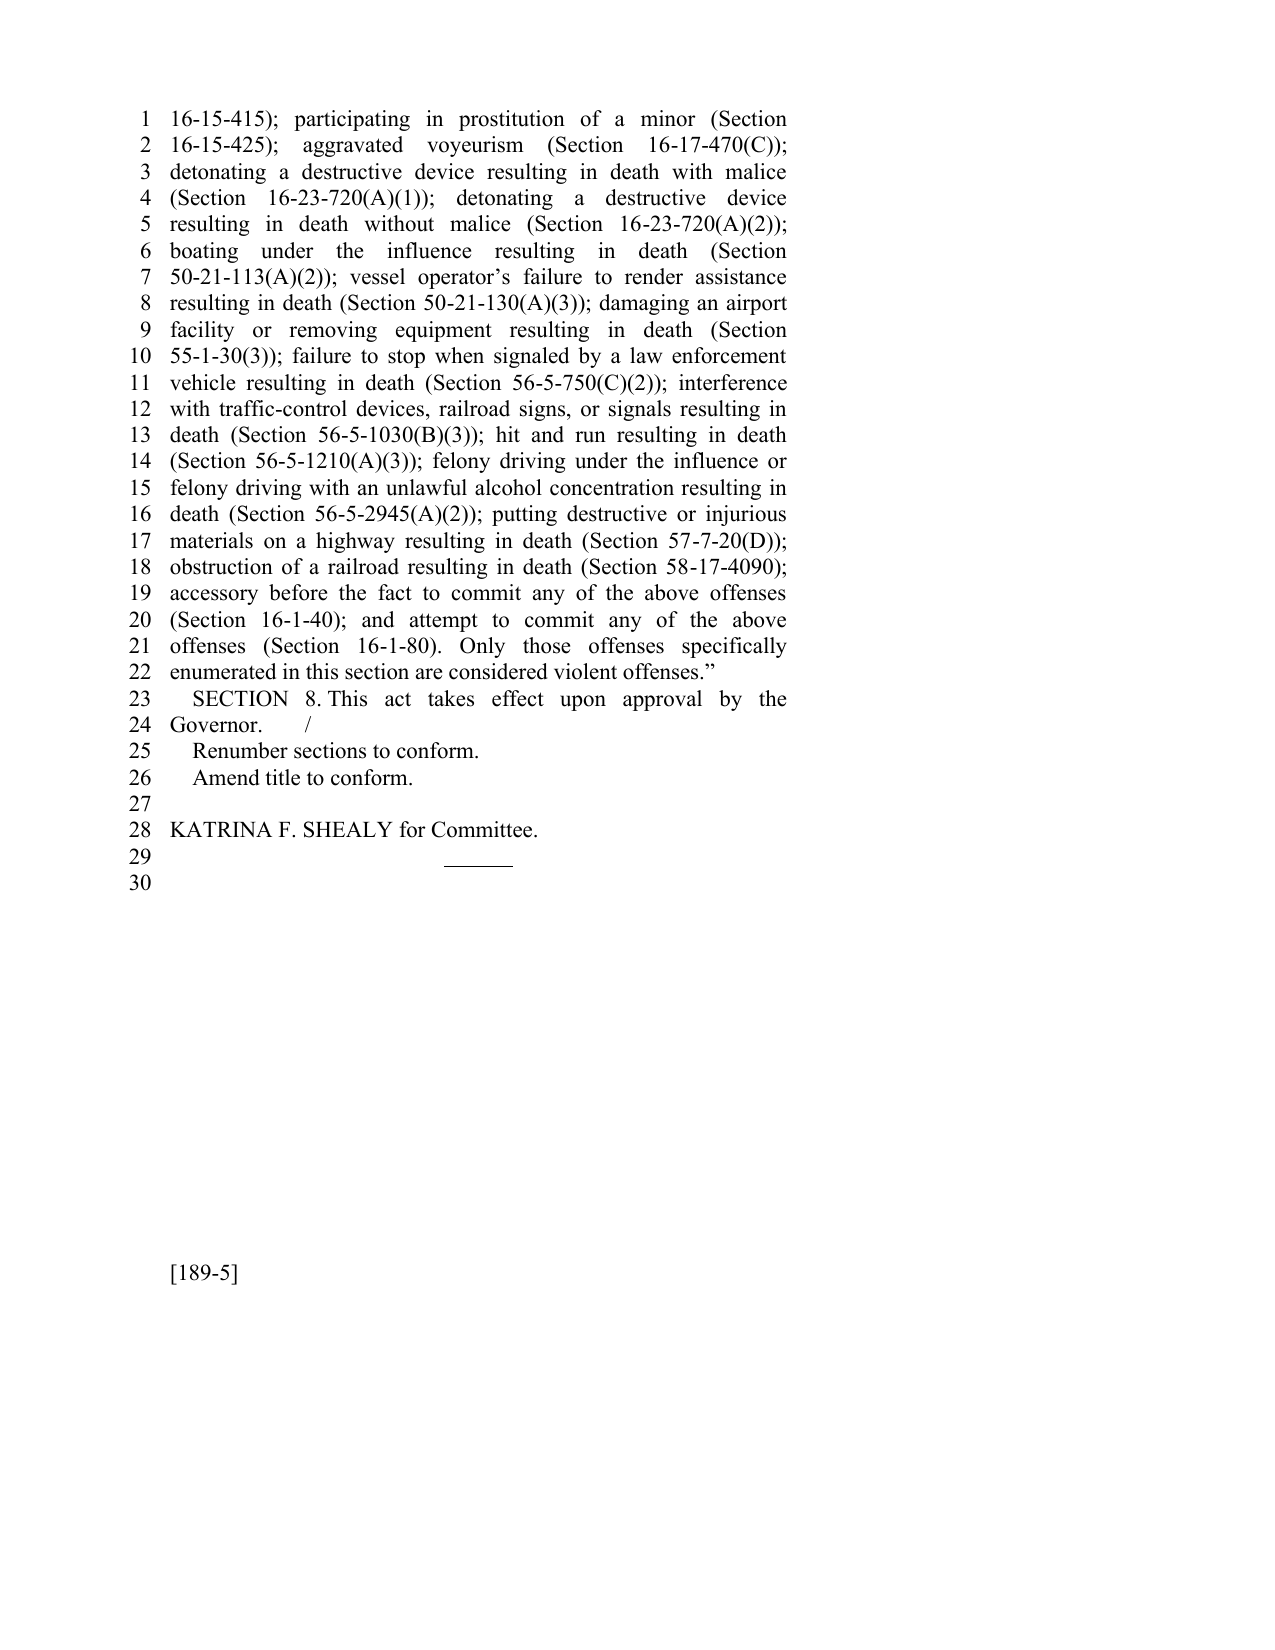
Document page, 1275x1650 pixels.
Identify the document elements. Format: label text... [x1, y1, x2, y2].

text KATRINA F. SHEALY for Committee. [169, 817, 787, 843]
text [169, 105, 787, 685]
text Renumber sections to conform. [169, 737, 787, 764]
text SECTION 8. This act takes effect upon approval by the Governor. / [169, 685, 787, 737]
text Amend title to conform. [169, 764, 787, 790]
